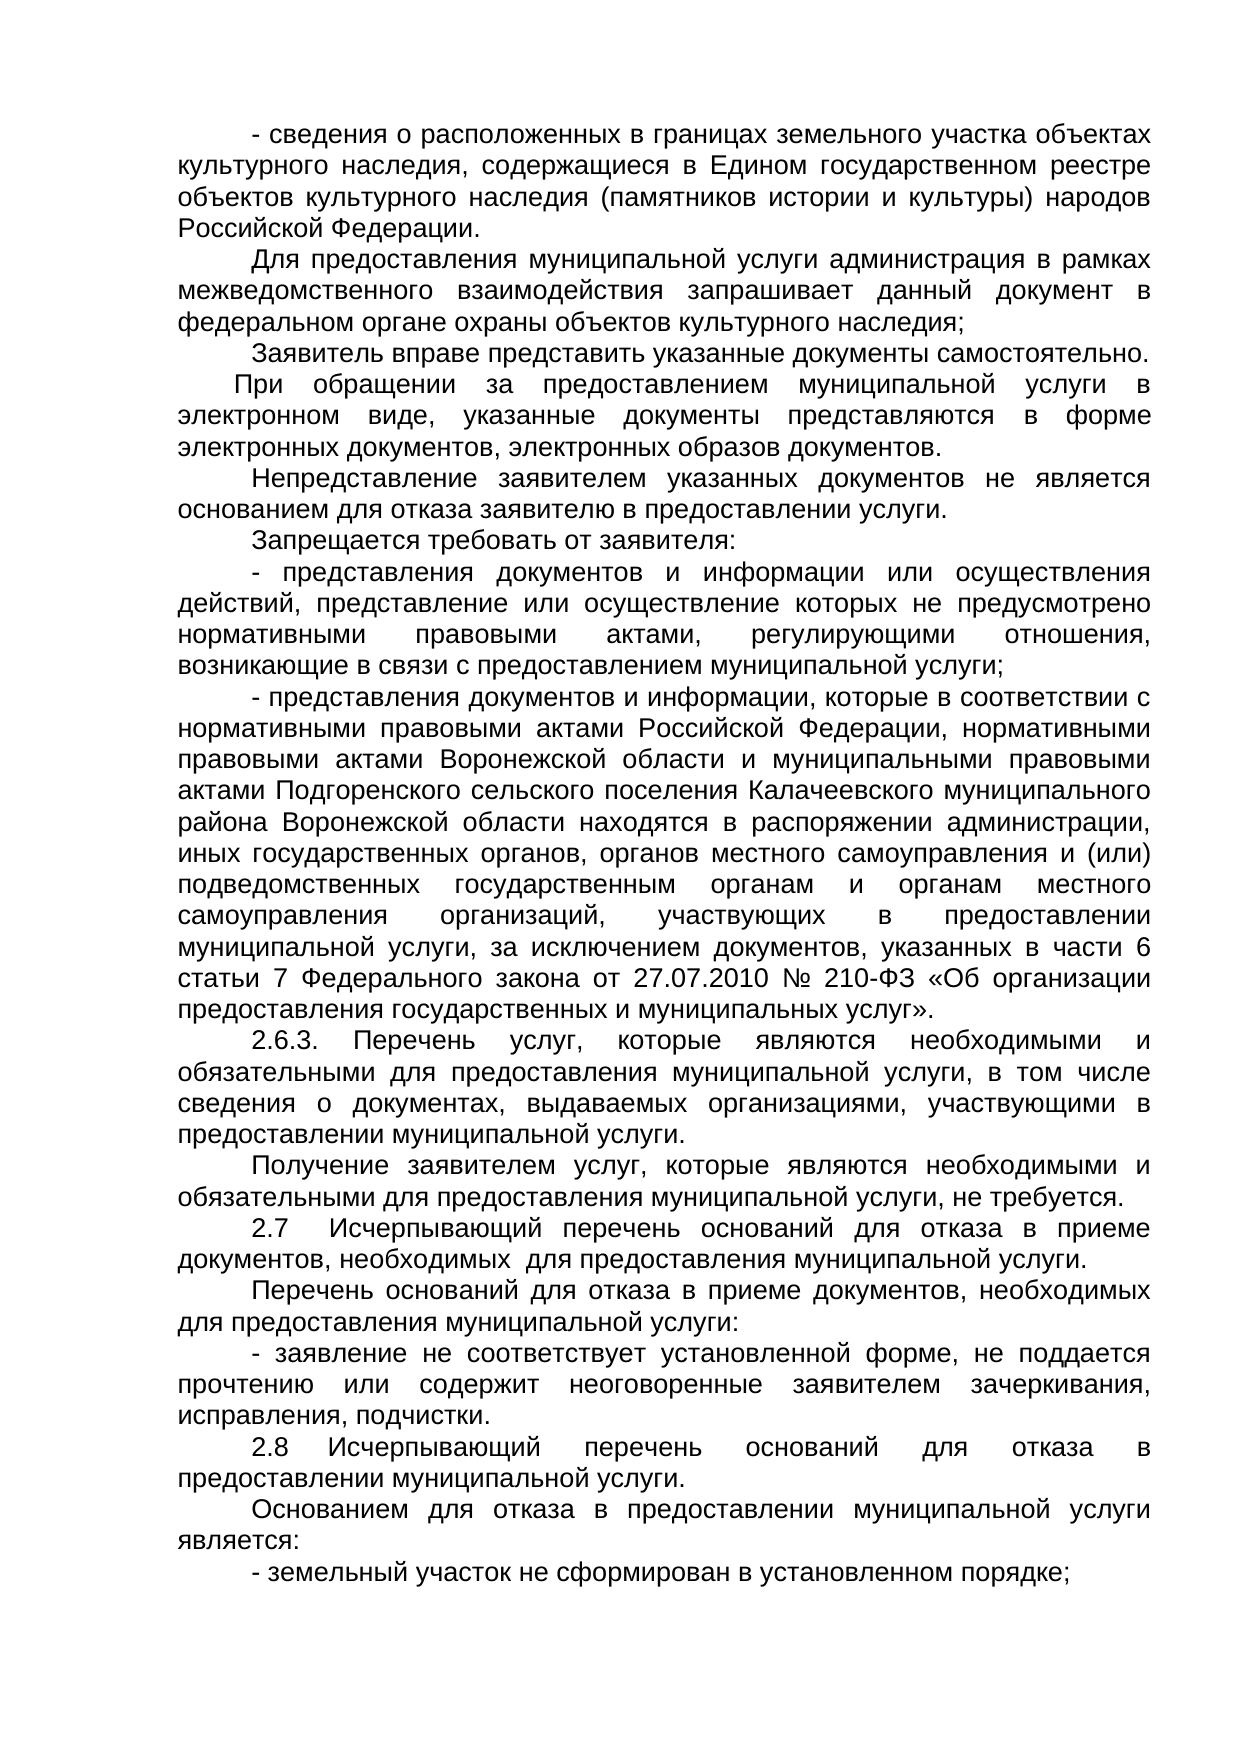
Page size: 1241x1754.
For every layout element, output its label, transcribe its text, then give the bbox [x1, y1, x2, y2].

list Исчерпывающий перечень оснований для отказа в предоставлении муниципальной услуги. [177, 1431, 1152, 1493]
text Перечень оснований для отказа в приеме документов, необходимых для предоставления муниципальной услуги: [177, 1274, 1152, 1337]
text 2.6.3. Перечень услуг, которые являются необходимыми и обязательными для предоставления муниципальной услуги, в том числе сведения о документах, выдаваемых организациями, участвующими в предоставлении муниципальной услуги. [177, 1024, 1152, 1149]
text Получение заявителем услуг, которые являются необходимыми и обязательными для предоставления муниципальной услуги, не требуется. [177, 1149, 1152, 1212]
text Запрещается требовать от заявителя: [177, 524, 1152, 556]
text - заявление не соответствует установленной форме, не поддается прочтению или содержит неоговоренные заявителем зачеркивания, исправления, подчистки. [177, 1337, 1152, 1431]
text Основанием для отказа в предоставлении муниципальной услуги является: [177, 1493, 1152, 1556]
text - земельный участок не сформирован в установленном порядке; [177, 1556, 1152, 1587]
list Исчерпывающий перечень оснований для отказа в приеме документов, необходимых для предоставления муниципальной услуги. [177, 1212, 1152, 1274]
text - представления документов и информации, которые в соответствии с нормативными правовыми актами Российской Федерации, нормативными правовыми актами Воронежской области и муниципальными правовыми актами Подгоренского сельского поселения Калачеевского муниципального района Воронежской области находятся в распоряжении администрации, иных государственных органов, органов местного самоуправления и (или) подведомственных государственным органам и органам местного самоуправления организаций, участвующих в предоставлении муниципальной услуги, за исключением документов, указанных в части 6 статьи 7 Федерального закона от 27.07.2010 № 210-ФЗ «Об организации предоставления государственных и муниципальных услуг». [177, 681, 1152, 1024]
text Заявитель вправе представить указанные документы самостоятельно. [177, 337, 1152, 368]
text - представления документов и информации или осуществления действий, представление или осуществление которых не предусмотрено нормативными правовыми актами, регулирующими отношения, возникающие в связи с предоставлением муниципальной услуги; [177, 556, 1152, 681]
text При обращении за предоставлением муниципальной услуги в электронном виде, указанные документы представляются в форме электронных документов, электронных образов документов. [177, 368, 1152, 462]
text Непредставление заявителем указанных документов не является основанием для отказа заявителю в предоставлении услуги. [177, 462, 1152, 524]
text - сведения о расположенных в границах земельного участка объектах культурного наследия, содержащиеся в Едином государственном реестре объектов культурного наследия (памятников истории и культуры) народов Российской Федерации. [177, 118, 1152, 243]
text Для предоставления муниципальной услуги администрация в рамках межведомственного взаимодействия запрашивает данный документ в федеральном органе охраны объектов культурного наследия; [177, 243, 1152, 337]
